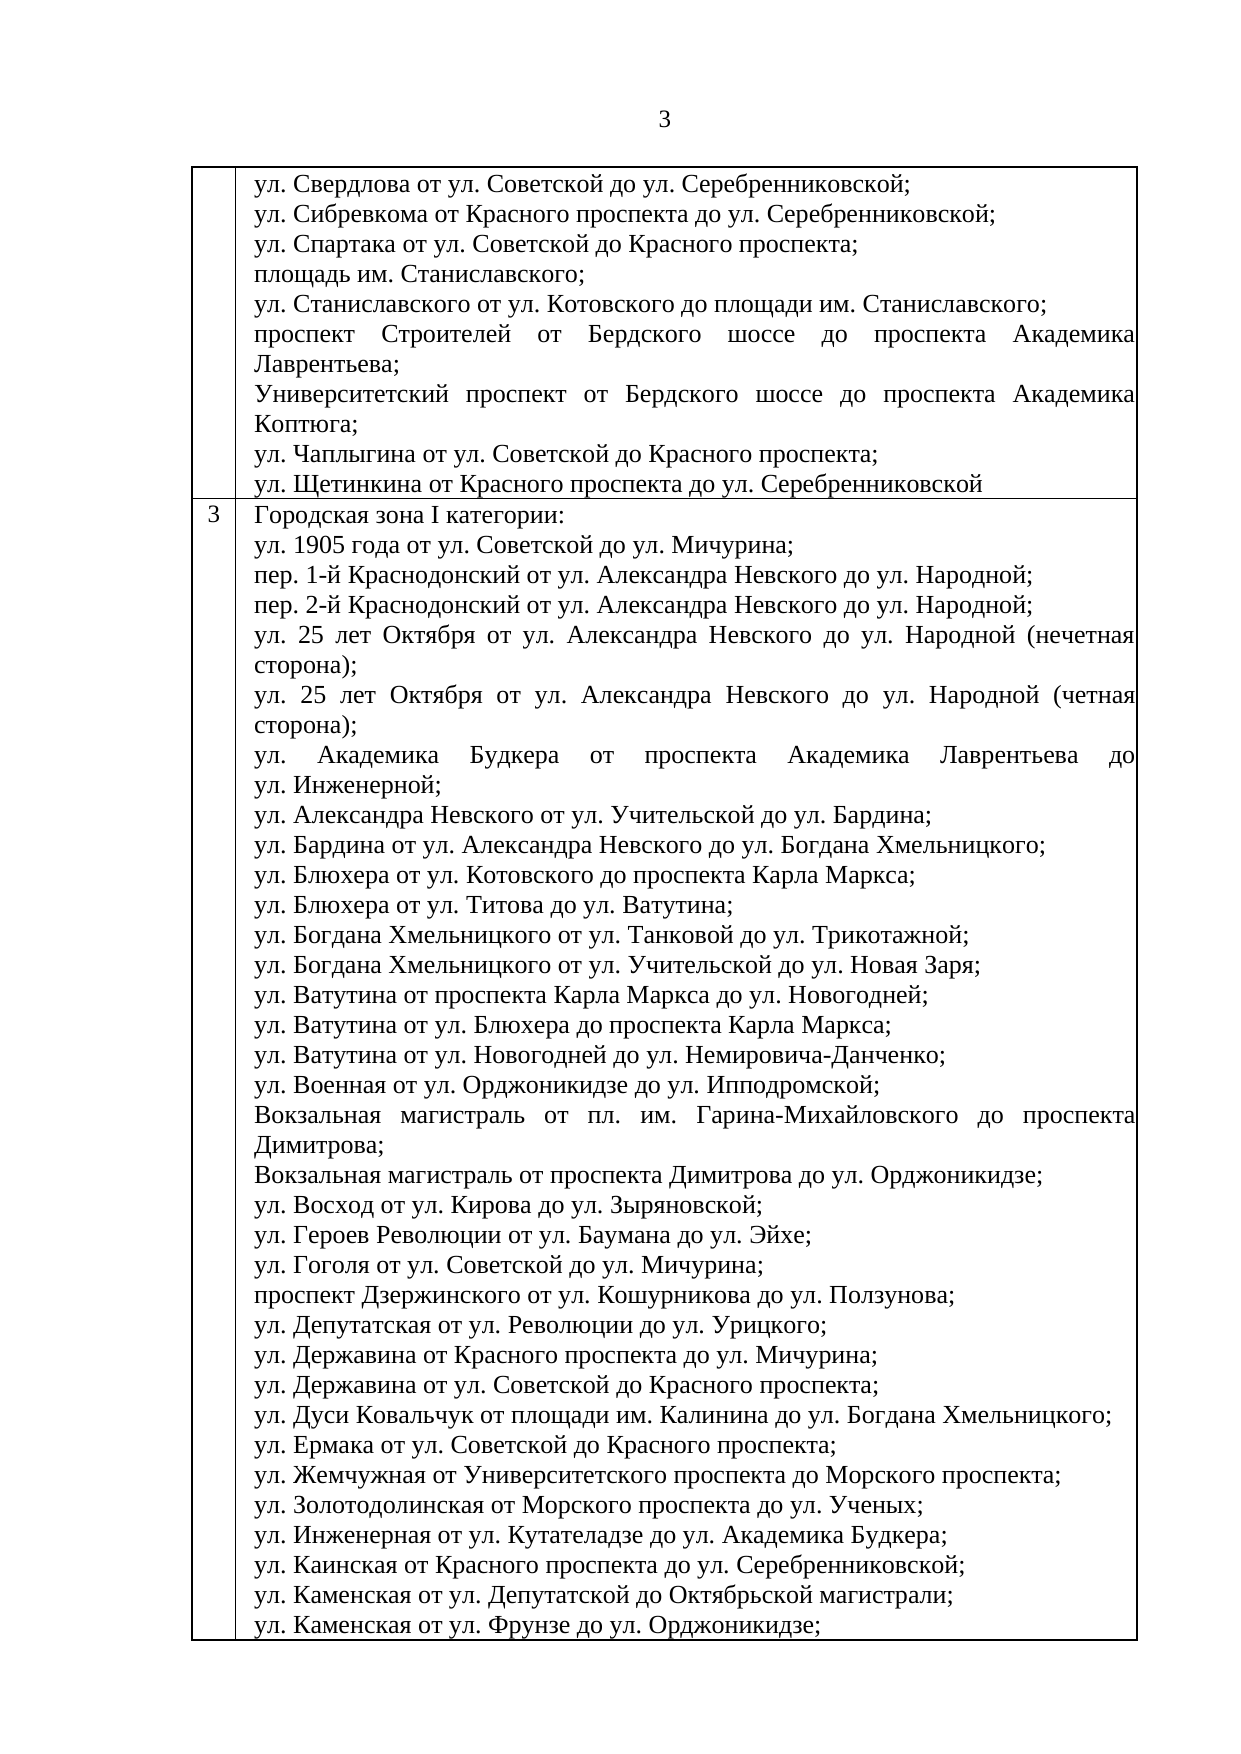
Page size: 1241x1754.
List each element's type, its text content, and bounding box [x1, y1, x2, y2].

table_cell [236, 168, 1136, 498]
table_cell 3 [193, 499, 235, 1639]
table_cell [236, 499, 1136, 1639]
table_cell 2 [193, 168, 235, 498]
